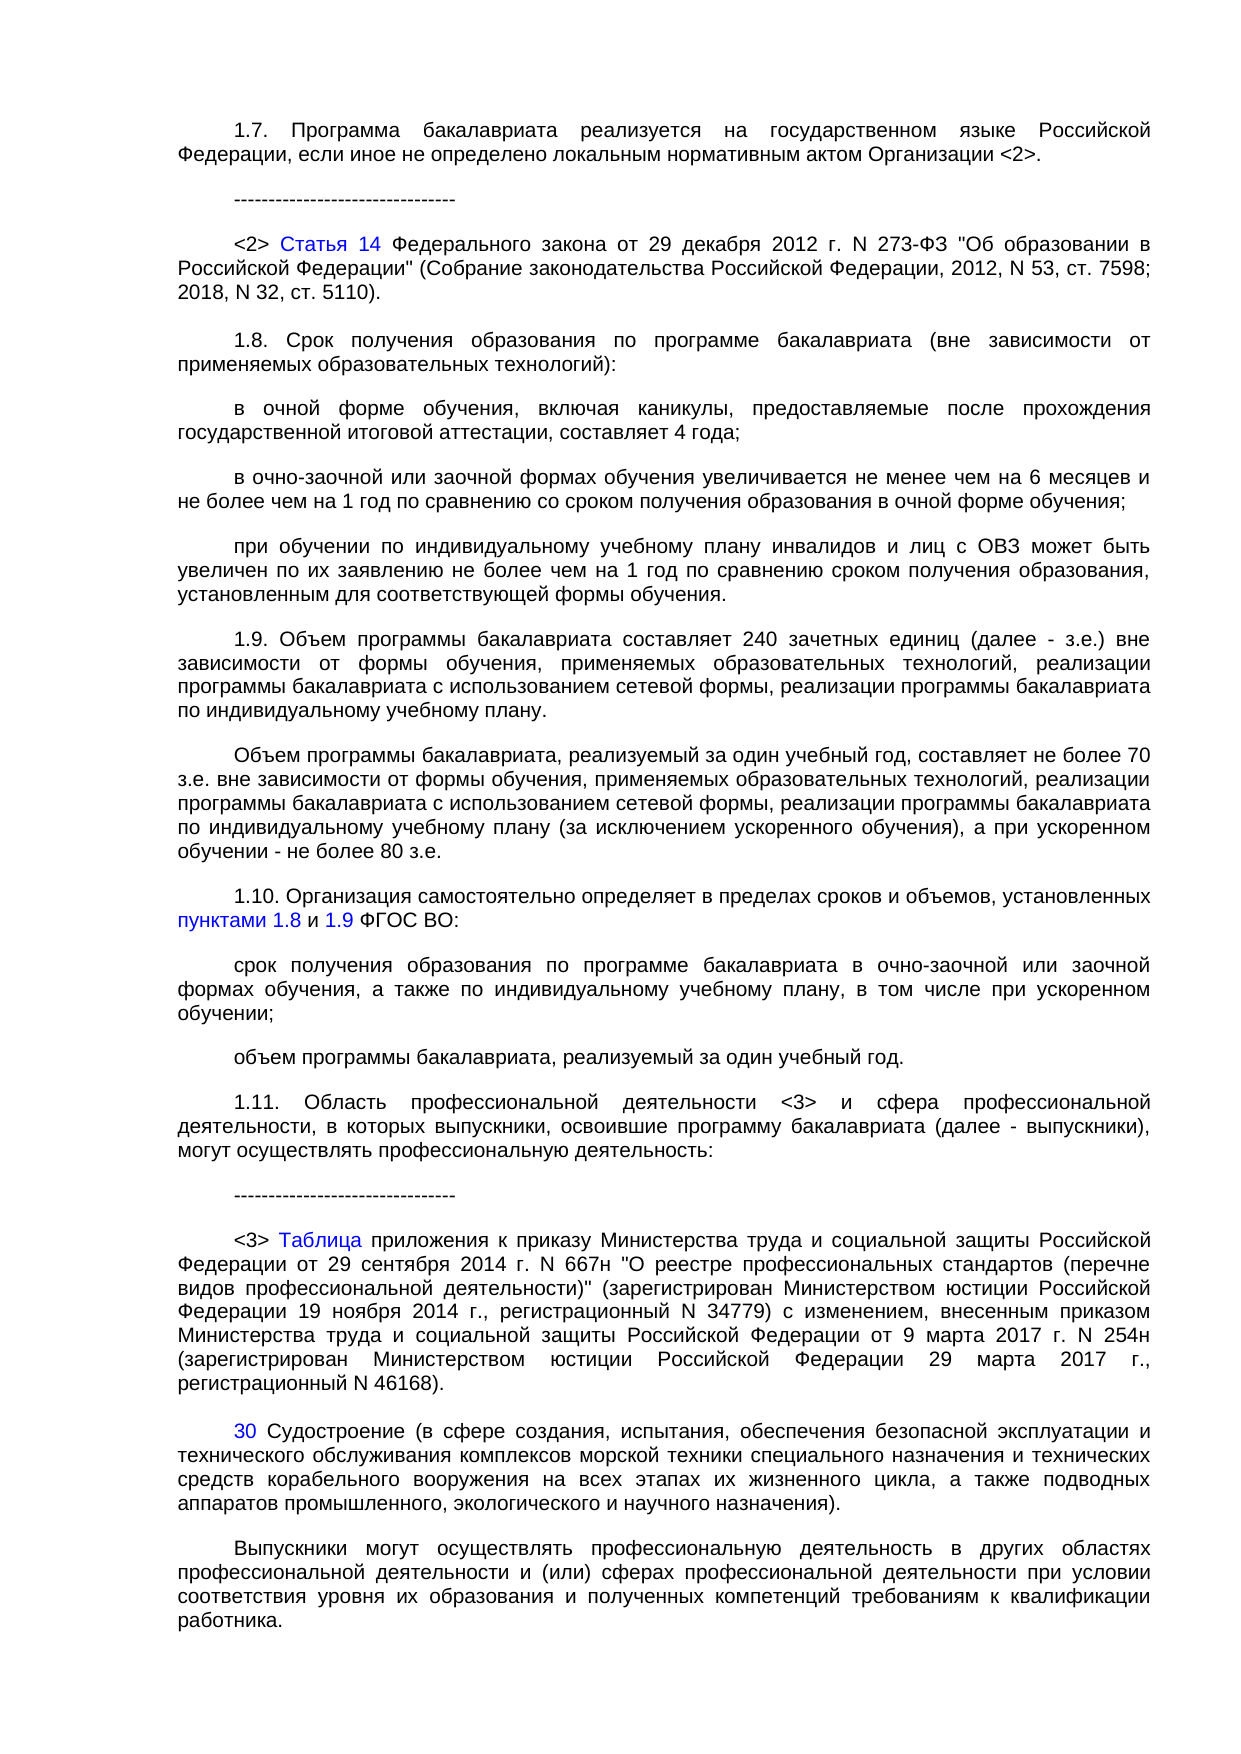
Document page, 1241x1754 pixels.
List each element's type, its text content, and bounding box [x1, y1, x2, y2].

text <3> Таблица приложения к приказу Министерства труда и социальной защиты Российской Федерации от 29 сентября 2014 г. N 667н "О реестре профессиональных стандартов (перечне видов профессиональной деятельности)" (зарегистрирован Министерством юстиции Российской Федерации 19 ноября 2014 г., регистрационный N 34779) с изменением, внесенным приказом Министерства труда и социальной защиты Российской Федерации от 9 марта 2017 г. N 254н (зарегистрирован Министерством юстиции Российской Федерации 29 марта 2017 г., регистрационный N 46168). [177, 1227, 1152, 1395]
text 1.9. Объем программы бакалавриата составляет 240 зачетных единиц (далее - з.е.) вне зависимости от формы обучения, применяемых образовательных технологий, реализации программы бакалавриата с использованием сетевой формы, реализации программы бакалавриата по индивидуальному учебному плану. [177, 626, 1152, 722]
text -------------------------------- [177, 187, 1152, 211]
text срок получения образования по программе бакалавриата в очно-заочной или заочной формах обучения, а также по индивидуальному учебному плану, в том числе при ускоренном обучении; [177, 952, 1152, 1024]
text 1.11. Область профессиональной деятельности <3> и сфера профессиональной деятельности, в которых выпускники, освоившие программу бакалавриата (далее - выпускники), могут осуществлять профессиональную деятельность: [177, 1090, 1152, 1162]
text в очно-заочной или заочной формах обучения увеличивается не менее чем на 6 месяцев и не более чем на 1 год по сравнению со сроком получения образования в очной форме обучения; [177, 465, 1152, 513]
text <2> Статья 14 Федерального закона от 29 декабря 2012 г. N 273-ФЗ "Об образовании в Российской Федерации" (Собрание законодательства Российской Федерации, 2012, N 53, ст. 7598; 2018, N 32, ст. 5110). [177, 232, 1152, 303]
text -------------------------------- [177, 1183, 1152, 1207]
text объем программы бакалавриата, реализуемый за один учебный год. [177, 1045, 1152, 1069]
text Выпускники могут осуществлять профессиональную деятельность в других областях профессиональной деятельности и (или) сферах профессиональной деятельности при условии соответствия уровня их образования и полученных компетенций требованиям к квалификации работника. [177, 1536, 1152, 1632]
text при обучении по индивидуальному учебному плану инвалидов и лиц с ОВЗ может быть увеличен по их заявлению не более чем на 1 год по сравнению сроком получения образования, установленным для соответствующей формы обучения. [177, 534, 1152, 606]
text Объем программы бакалавриата, реализуемый за один учебный год, составляет не более 70 з.е. вне зависимости от формы обучения, применяемых образовательных технологий, реализации программы бакалавриата с использованием сетевой формы, реализации программы бакалавриата по индивидуальному учебному плану (за исключением ускоренного обучения), а при ускоренном обучении - не более 80 з.е. [177, 743, 1152, 863]
text 1.7. Программа бакалавриата реализуется на государственном языке Российской Федерации, если иное не определено локальным нормативным актом Организации <2>. [177, 118, 1152, 166]
text 1.8. Срок получения образования по программе бакалавриата (вне зависимости от применяемых образовательных технологий): [177, 327, 1152, 375]
text в очной форме обучения, включая каникулы, предоставляемые после прохождения государственной итоговой аттестации, составляет 4 года; [177, 396, 1152, 444]
text 1.10. Организация самостоятельно определяет в пределах сроков и объемов, установленных пунктами 1.8 и 1.9 ФГОС ВО: [177, 884, 1152, 932]
text 30 Судостроение (в сфере создания, испытания, обеспечения безопасной эксплуатации и технического обслуживания комплексов морской техники специального назначения и технических средств корабельного вооружения на всех этапах их жизненного цикла, а также подводных аппаратов промышленного, экологического и научного назначения). [177, 1419, 1152, 1515]
